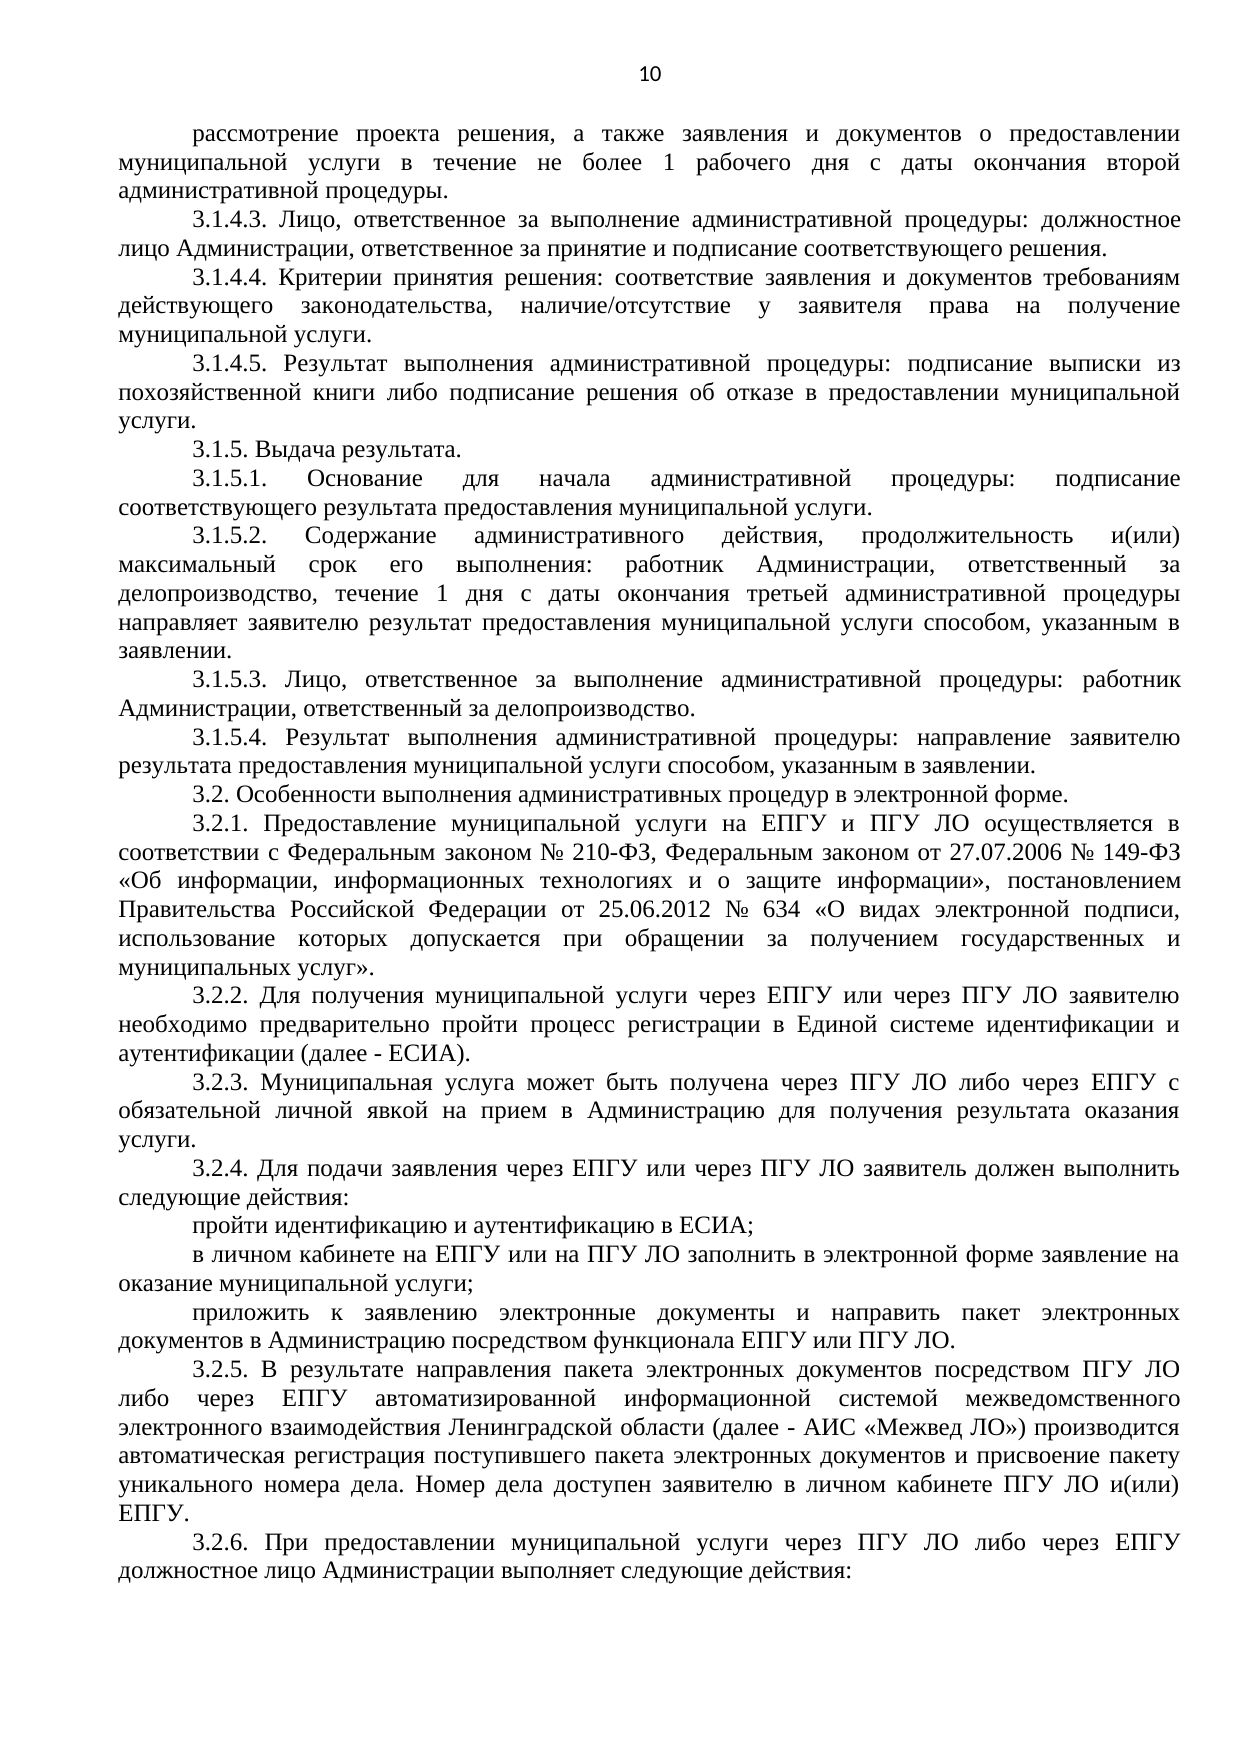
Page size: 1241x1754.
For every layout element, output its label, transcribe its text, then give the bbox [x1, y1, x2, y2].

text 3.2.2. Для получения муниципальной услуги через ЕПГУ или через ПГУ ЛО заявителю необходимо предварительно пройти процесс регистрации в Единой системе идентификации и аутентификации (далее - ЕСИА). [118, 981, 1181, 1067]
text 3.1.5.1. Основание для начала административной процедуры: подписание соответствующего результата предоставления муниципальной услуги. [118, 463, 1181, 521]
text 3.1.5.2. Содержание административного действия, продолжительность и(или) максимальный срок его выполнения: работник Администрации, ответственный за делопроизводство, течение 1 дня с даты окончания третьей административной процедуры направляет заявителю результат предоставления муниципальной услуги способом, указанным в заявлении. [118, 521, 1181, 664]
text 3.2.3. Муниципальная услуга может быть получена через ПГУ ЛО либо через ЕПГУ с обязательной личной явкой на прием в Администрацию для получения результата оказания услуги. [118, 1067, 1181, 1153]
text 3.1.5.4. Результат выполнения административной процедуры: направление заявителю результата предоставления муниципальной услуги способом, указанным в заявлении. [118, 722, 1181, 779]
text 3.2. Особенности выполнения административных процедур в электронной форме. [118, 779, 1181, 808]
text 3.1.5.3. Лицо, ответственное за выполнение административной процедуры: работник Администрации, ответственный за делопроизводство. [118, 664, 1181, 722]
text 3.1.4.3. Лицо, ответственное за выполнение административной процедуры: должностное лицо Администрации, ответственное за принятие и подписание соответствующего решения. [118, 204, 1181, 262]
text 3.2.1. Предоставление муниципальной услуги на ЕПГУ и ПГУ ЛО осуществляется в соответствии с Федеральным законом № 210-ФЗ, Федеральным законом от 27.07.2006 № 149-ФЗ «Об информации, информационных технологиях и о защите информации», постановлением Правительства Российской Федерации от 25.06.2012 № 634 «О видах электронной подписи, использование которых допускается при обращении за получением государственных и муниципальных услуг». [118, 808, 1181, 981]
text 3.2.4. Для подачи заявления через ЕПГУ или через ПГУ ЛО заявитель должен выполнить следующие действия: [118, 1153, 1181, 1211]
text приложить к заявлению электронные документы и направить пакет электронных документов в Администрацию посредством функционала ЕПГУ или ПГУ ЛО. [118, 1297, 1181, 1354]
text 3.2.6. При предоставлении муниципальной услуги через ПГУ ЛО либо через ЕПГУ должностное лицо Администрации выполняет следующие действия: [118, 1527, 1181, 1584]
text в личном кабинете на ЕПГУ или на ПГУ ЛО заполнить в электронной форме заявление на оказание муниципальной услуги; [118, 1239, 1181, 1297]
text 3.2.5. В результате направления пакета электронных документов посредством ПГУ ЛО либо через ЕПГУ автоматизированной информационной системой межведомственного электронного взаимодействия Ленинградской области (далее - АИС «Межвед ЛО») производится автоматическая регистрация поступившего пакета электронных документов и присвоение пакету уникального номера дела. Номер дела доступен заявителю в личном кабинете ПГУ ЛО и(или) ЕПГУ. [118, 1354, 1181, 1527]
text пройти идентификацию и аутентификацию в ЕСИА; [118, 1211, 1181, 1239]
text 3.1.4.5. Результат выполнения административной процедуры: подписание выписки из похозяйственной книги либо подписание решения об отказе в предоставлении муниципальной услуги. [118, 348, 1181, 434]
text рассмотрение проекта решения, а также заявления и документов о предоставлении муниципальной услуги в течение не более 1 рабочего дня с даты окончания второй административной процедуры. [118, 118, 1181, 204]
text 3.1.5. Выдача результата. [118, 434, 1181, 463]
text 3.1.4.4. Критерии принятия решения: соответствие заявления и документов требованиям действующего законодательства, наличие/отсутствие у заявителя права на получение муниципальной услуги. [118, 262, 1181, 348]
